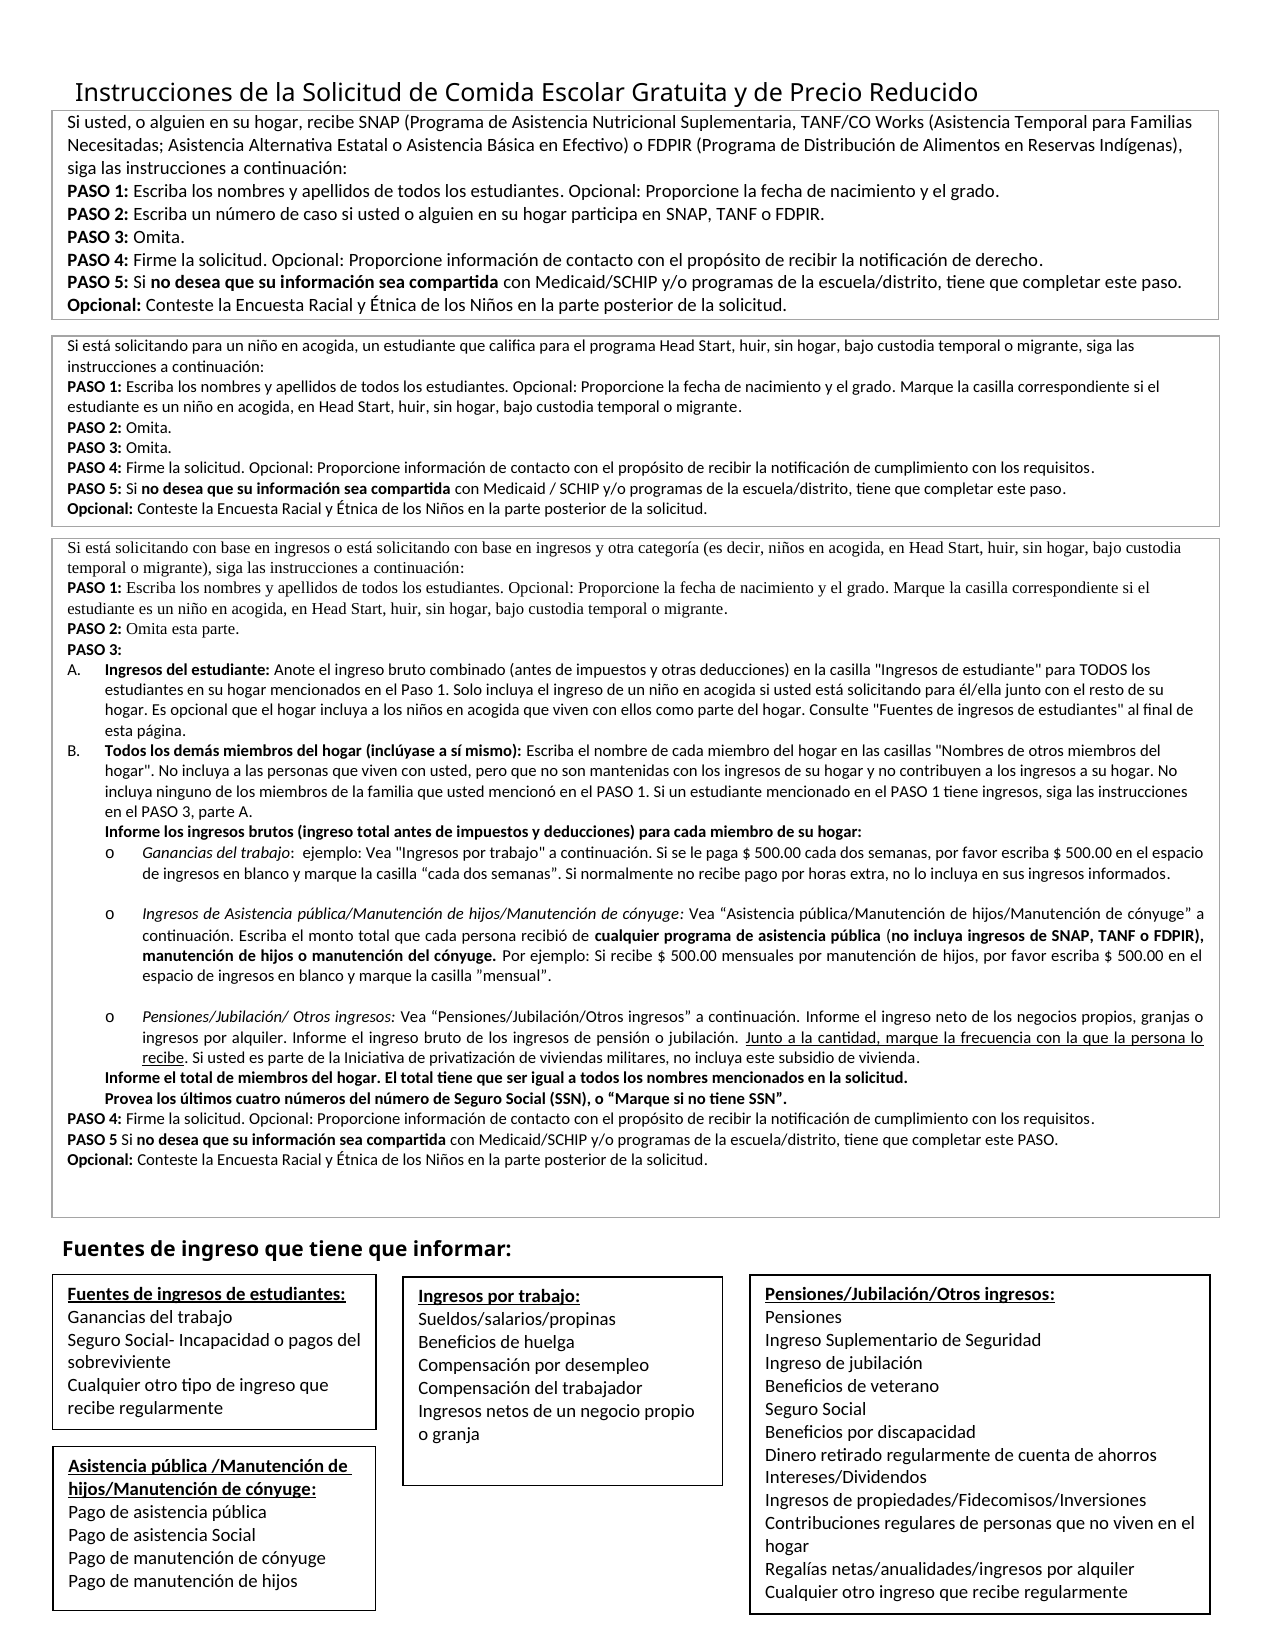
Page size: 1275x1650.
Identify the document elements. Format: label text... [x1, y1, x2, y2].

text Instrucciones de la Solicitud de Comida Escolar Gratuita y de Precio Reducido [75, 75, 1275, 109]
